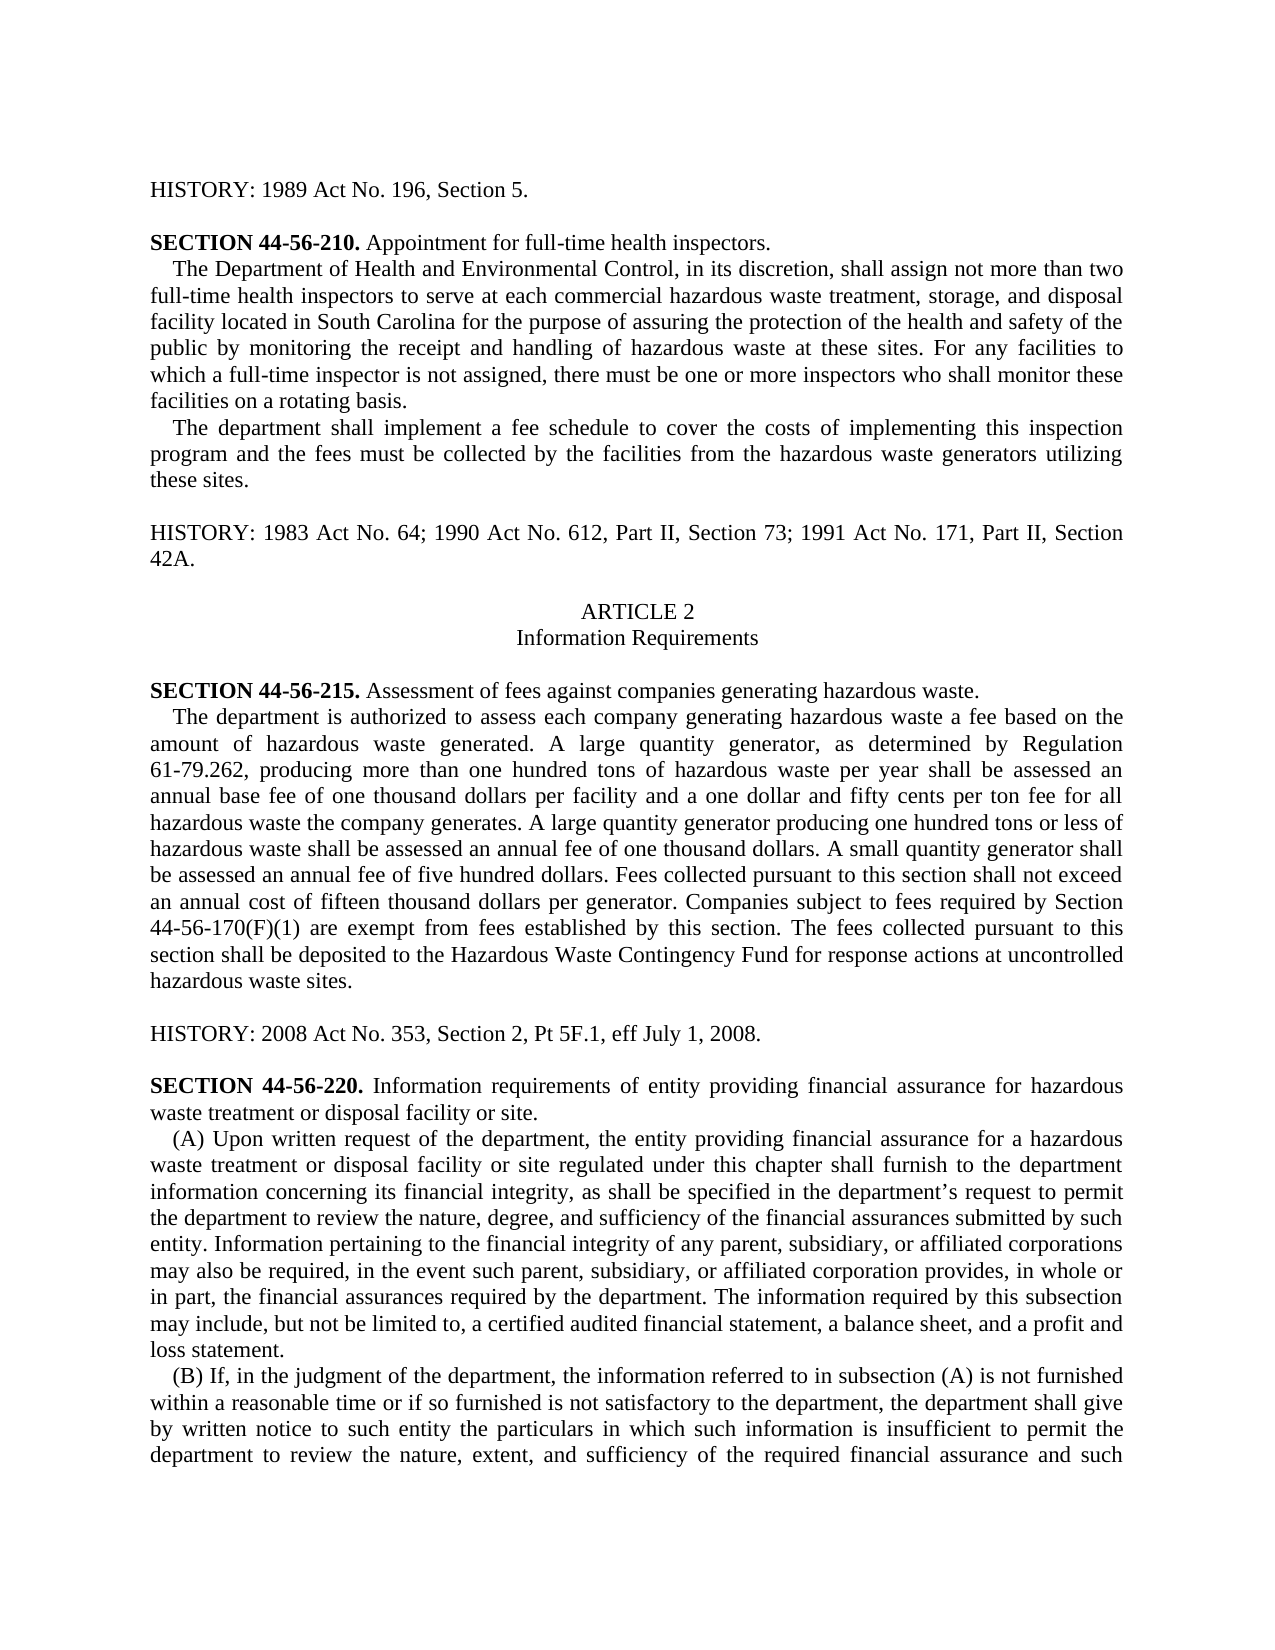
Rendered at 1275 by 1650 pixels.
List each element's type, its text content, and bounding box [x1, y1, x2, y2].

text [150, 1362, 1125, 1468]
text HISTORY: 1983 Act No. 64; 1990 Act No. 612, Part II, Section 73; 1991 Act No. 171, Part II, Section 42A. [150, 519, 1125, 572]
text SECTION 44-56-215. Assessment of fees against companies generating hazardous waste. [150, 677, 1125, 703]
text (A) Upon written request of the department, the entity providing financial assurance for a hazardous waste treatment or disposal facility or site regulated under this chapter shall furnish to the department information concerning its financial integrity, as shall be specified in the department’s request to permit the department to review the nature, degree, and sufficiency of the financial assurances submitted by such entity. Information pertaining to the financial integrity of any parent, subsidiary, or affiliated corporations may also be required, in the event such parent, subsidiary, or affiliated corporation provides, in whole or in part, the financial assurances required by the department. The information required by this subsection may include, but not be limited to, a certified audited financial statement, a balance sheet, and a profit and loss statement. [150, 1125, 1125, 1362]
text HISTORY: 2008 Act No. 353, Section 2, Pt 5F.1, eff July 1, 2008. [150, 1020, 1125, 1046]
text SECTION 44-56-220. Information requirements of entity providing financial assurance for hazardous waste treatment or disposal facility or site. [150, 1072, 1125, 1125]
text Information Requirements [150, 624, 1125, 651]
text SECTION 44-56-210. Appointment for full-time health inspectors. [150, 229, 1125, 255]
text ARTICLE 2 [150, 598, 1125, 624]
text The department shall implement a fee schedule to cover the costs of implementing this inspection program and the fees must be collected by the facilities from the hazardous waste generators utilizing these sites. [150, 413, 1125, 493]
text The Department of Health and Environmental Control, in its discretion, shall assign not more than two full-time health inspectors to serve at each commercial hazardous waste treatment, storage, and disposal facility located in South Carolina for the purpose of assuring the protection of the health and safety of the public by monitoring the receipt and handling of hazardous waste at these sites. For any facilities to which a full-time inspector is not assigned, there must be one or more inspectors who shall monitor these facilities on a rotating basis. [150, 255, 1125, 413]
text The department is authorized to assess each company generating hazardous waste a fee based on the amount of hazardous waste generated. A large quantity generator, as determined by Regulation 61-79.262, producing more than one hundred tons of hazardous waste per year shall be assessed an annual base fee of one thousand dollars per facility and a one dollar and fifty cents per ton fee for all hazardous waste the company generates. A large quantity generator producing one hundred tons or less of hazardous waste shall be assessed an annual fee of one thousand dollars. A small quantity generator shall be assessed an annual fee of five hundred dollars. Fees collected pursuant to this section shall not exceed an annual cost of fifteen thousand dollars per generator. Companies subject to fees required by Section 44-56-170(F)(1) are exempt from fees established by this section. The fees collected pursuant to this section shall be deposited to the Hazardous Waste Contingency Fund for response actions at uncontrolled hazardous waste sites. [150, 703, 1125, 993]
text HISTORY: 1989 Act No. 196, Section 5. [150, 176, 1125, 203]
